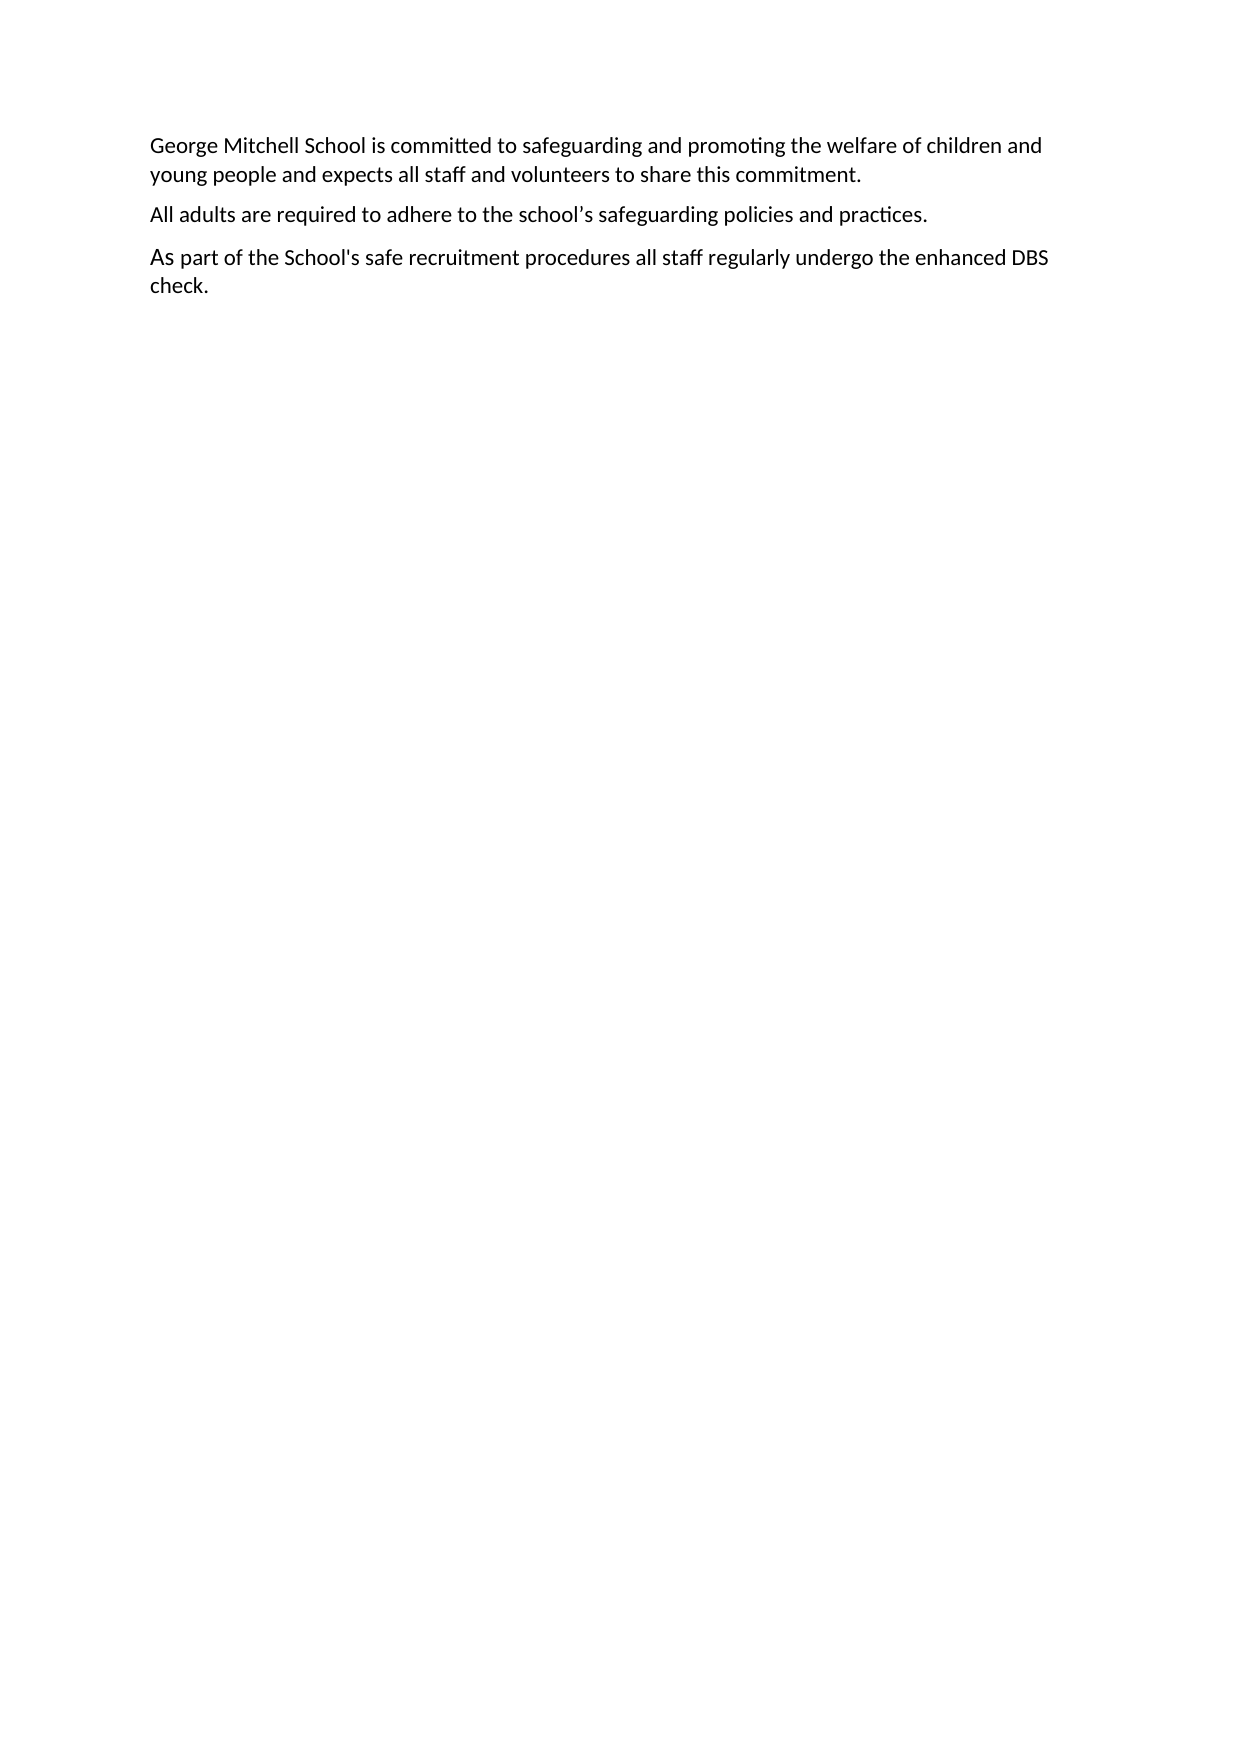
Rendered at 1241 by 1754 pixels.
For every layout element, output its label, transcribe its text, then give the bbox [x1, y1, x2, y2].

list George Mitchell School is committed to safeguarding and promoting the welfare of children and young people and expects all staff and volunteers to share this commitment. [150, 132, 1090, 188]
list All adults are required to adhere to the school’s safeguarding policies and practices. [150, 200, 1090, 228]
list As part of the School's safe recruitment procedures all staff regularly undergo the enhanced DBS check. [150, 241, 1090, 299]
